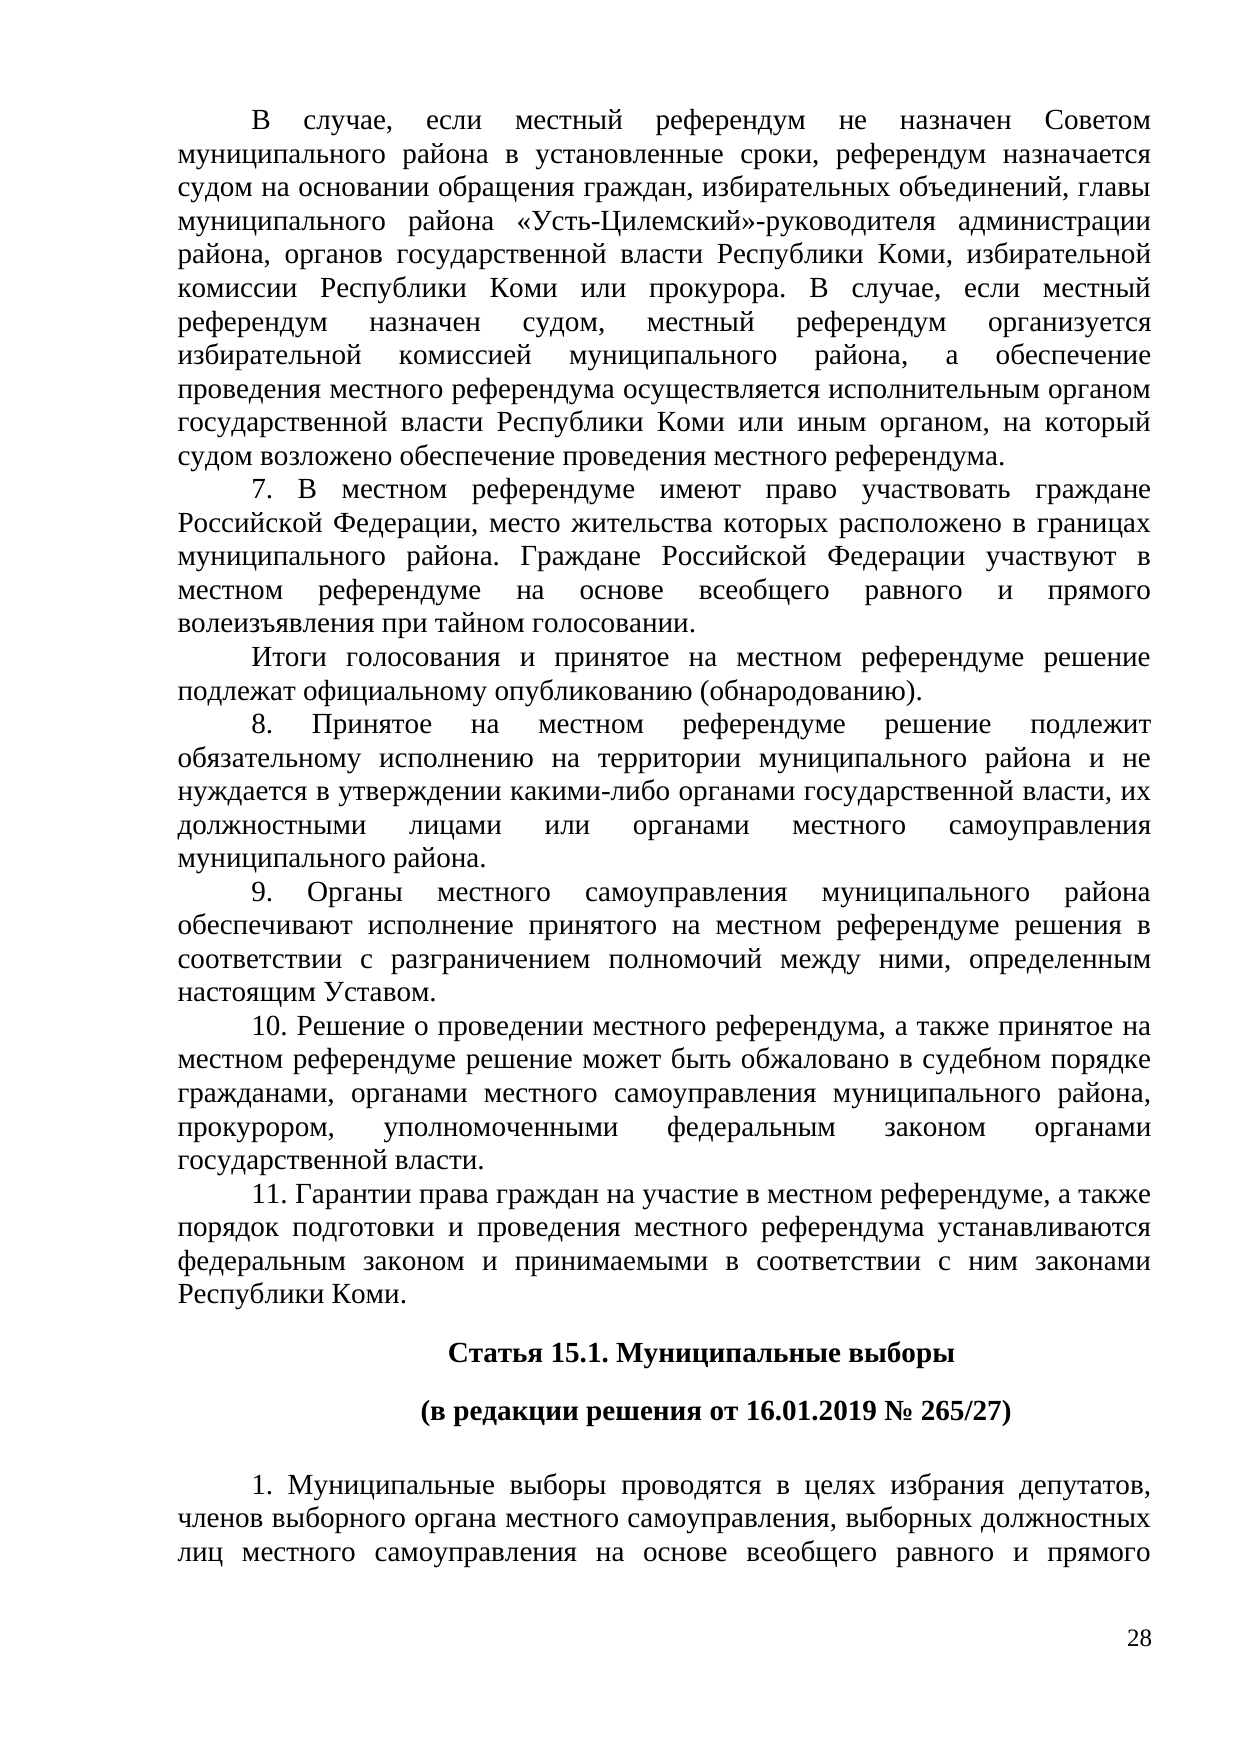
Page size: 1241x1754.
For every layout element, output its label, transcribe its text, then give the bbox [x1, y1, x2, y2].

text 9. Органы местного самоуправления муниципального района обеспечивают исполнение принятого на местном референдуме решения в соответствии с разграничением полномочий между ними, определенным настоящим Уставом. [177, 874, 1152, 1008]
text В случае, если местный референдум не назначен Советом муниципального района в установленные сроки, референдум назначается судом на основании обращения граждан, избирательных объединений, главы муниципального района «Усть-Цилемский»-руководителя администрации района, органов государственной власти Республики Коми, избирательной комиссии Республики Коми или прокурора. В случае, если местный референдум назначен судом, местный референдум организуется избирательной комиссией муниципального района, а обеспечение проведения местного референдума осуществляется исполнительным органом государственной власти Республики Коми или иным органом, на который судом возложено обеспечение проведения местного референдума. [177, 102, 1152, 471]
subtitle Статья 15.1. Муниципальные выборы [177, 1335, 1152, 1368]
text 10. Решение о проведении местного референдума, а также принятое на местном референдуме решение может быть обжаловано в судебном порядке гражданами, органами местного самоуправления муниципального района, прокурором, уполномоченными федеральным законом органами государственной власти. [177, 1008, 1152, 1176]
text 7. В местном референдуме имеют право участвовать граждане Российской Федерации, место жительства которых расположено в границах муниципального района. Граждане Российской Федерации участвуют в местном референдуме на основе всеобщего равного и прямого волеизъявления при тайном голосовании. [177, 471, 1152, 639]
text Итоги голосования и принятое на местном референдуме решение подлежат официальному опубликованию (обнародованию). [177, 639, 1152, 706]
text 8. Принятое на местном референдуме решение подлежит обязательному исполнению на территории муниципального района и не нуждается в утверждении какими-либо органами государственной власти, их должностными лицами или органами местного самоуправления муниципального района. [177, 706, 1152, 874]
text 11. Гарантии права граждан на участие в местном референдуме, а также порядок подготовки и проведения местного референдума устанавливаются федеральным законом и принимаемыми в соответствии с ним законами Республики Коми. [177, 1176, 1152, 1310]
subtitle (в редакции решения от 16.01.2019 № 265/27) [177, 1393, 1152, 1427]
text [177, 1467, 1152, 1567]
